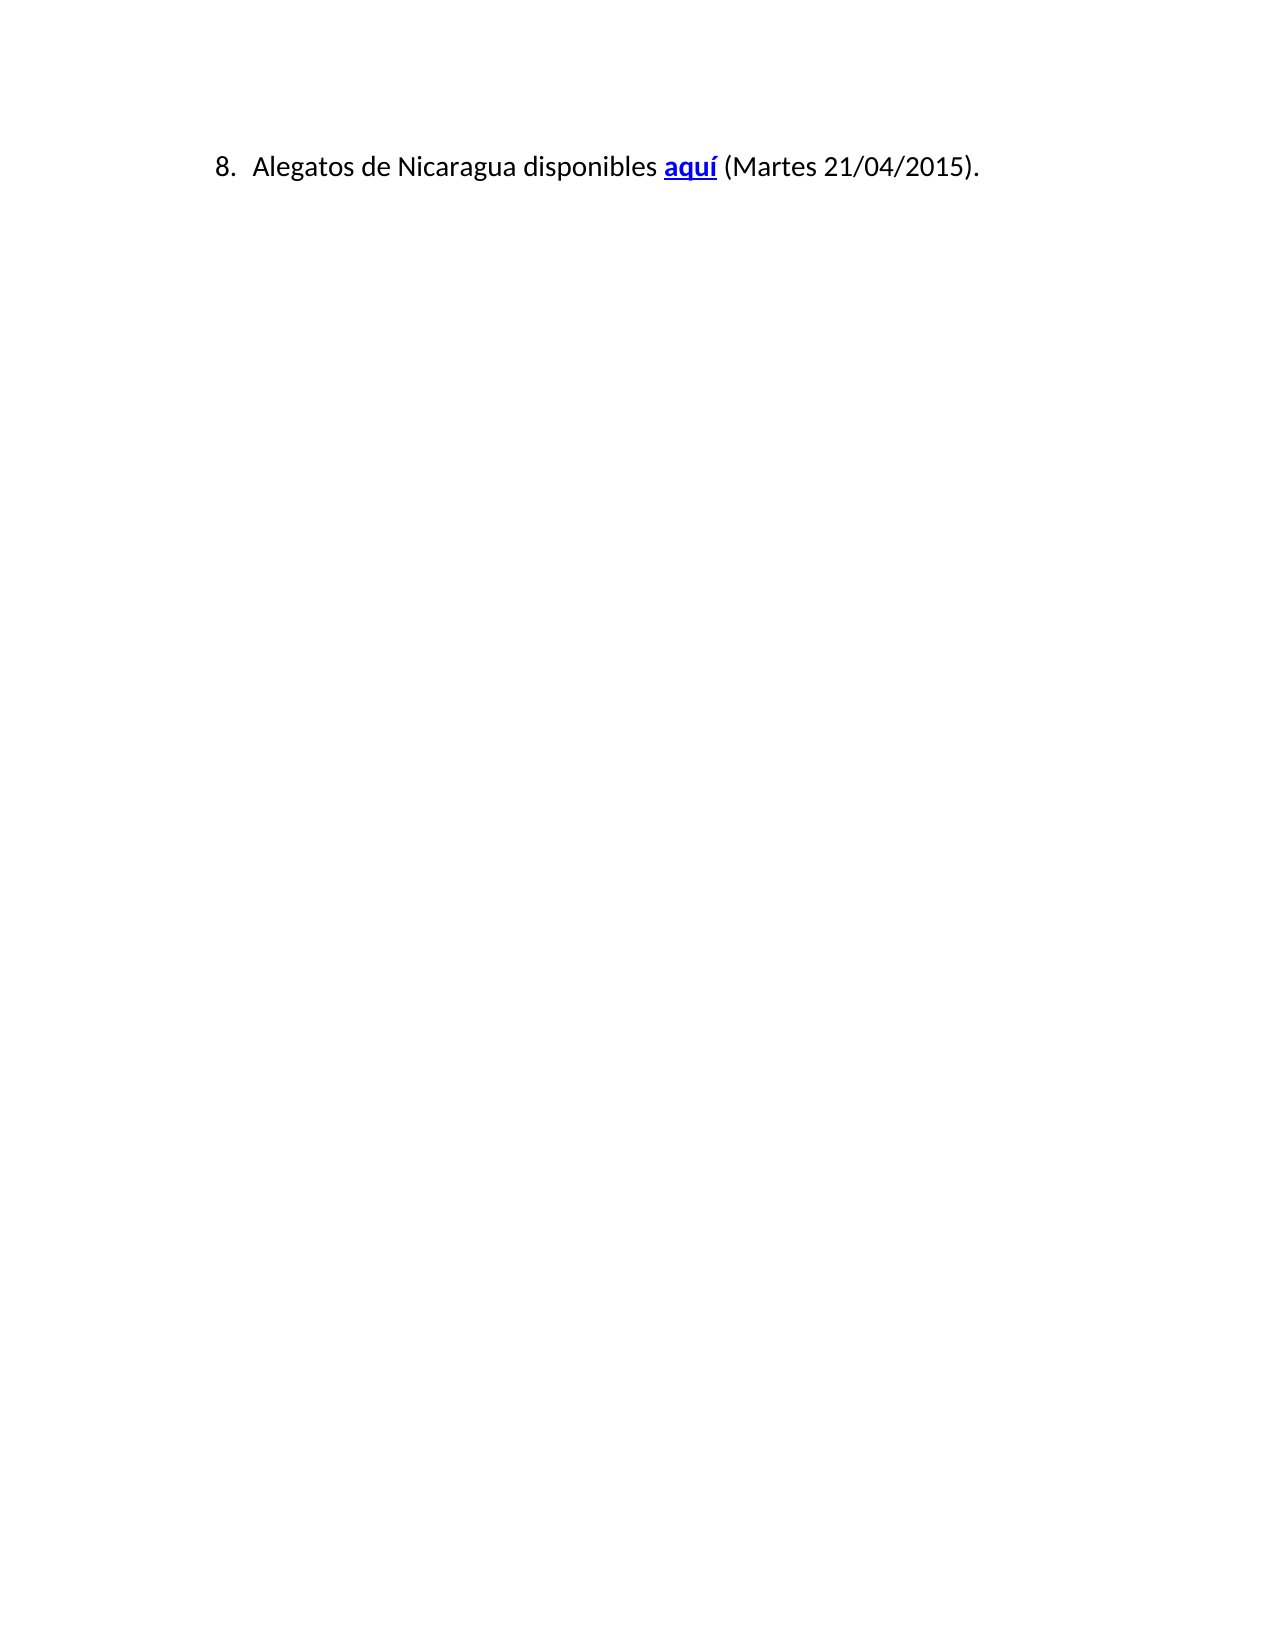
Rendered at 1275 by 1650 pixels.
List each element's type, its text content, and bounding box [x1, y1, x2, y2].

list Alegatos de Nicaragua disponibles aquí (Martes 21/04/2015). [215, 148, 1098, 183]
